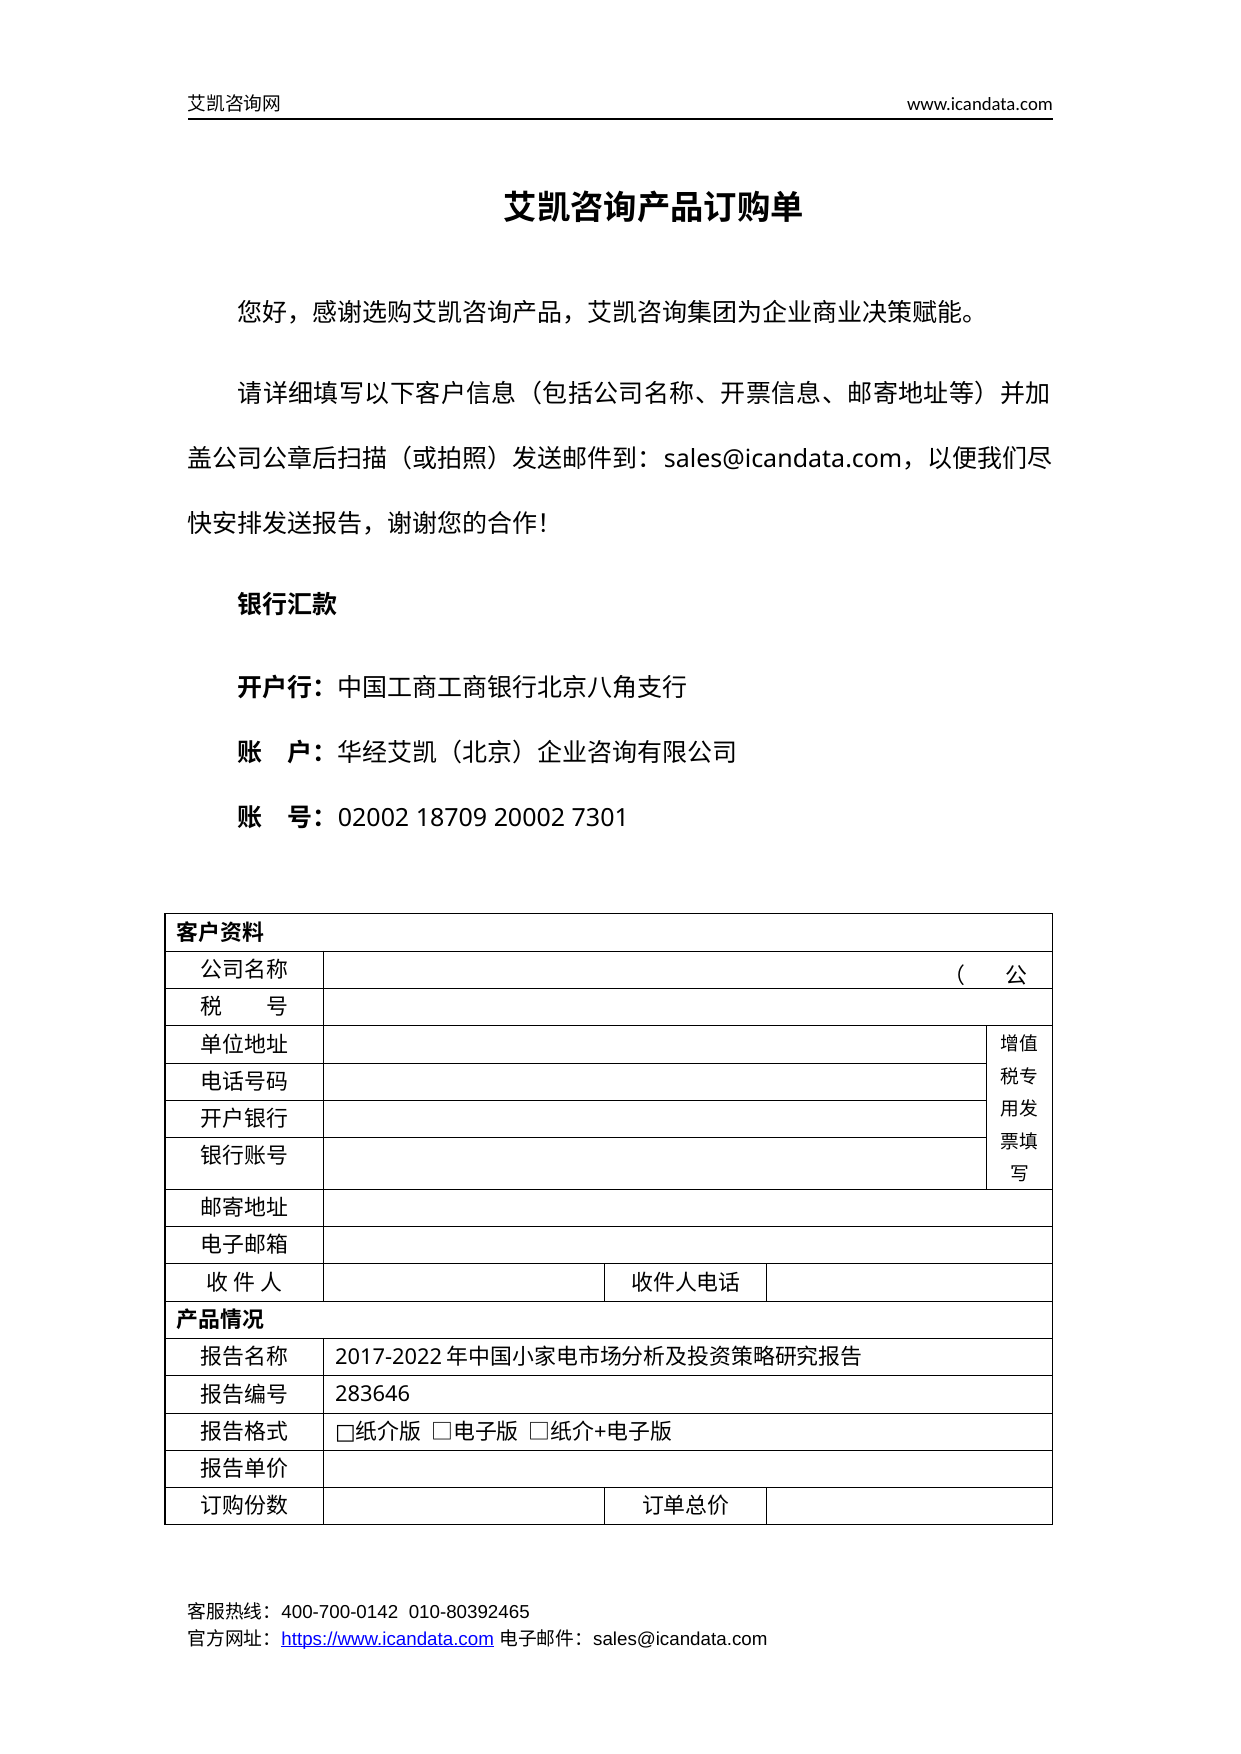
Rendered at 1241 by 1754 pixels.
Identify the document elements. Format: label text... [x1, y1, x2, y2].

table_cell [324, 952, 1052, 988]
table_cell 公司名称 [166, 952, 323, 988]
table_cell [324, 1101, 986, 1137]
table_cell □纸介版 □电子版 □纸介+电子版 [324, 1414, 1052, 1450]
table_cell [324, 1138, 986, 1189]
table_cell 开户银行 [166, 1101, 323, 1137]
table_cell 邮寄地址 [166, 1190, 323, 1226]
table_cell [324, 1064, 986, 1100]
table_cell [767, 1264, 1052, 1301]
table_cell 电话号码 [166, 1064, 323, 1100]
table_cell 税 号 [166, 989, 323, 1025]
table_cell 报告编号 [166, 1376, 323, 1412]
table_cell [767, 1488, 1052, 1524]
table_cell 收件人电话 [605, 1264, 766, 1301]
table_cell 订购份数 [166, 1488, 323, 1524]
table_cell 报告单价 [166, 1451, 323, 1487]
table_cell [324, 1451, 1052, 1487]
table_cell [324, 1026, 986, 1062]
table_cell 订单总价 [605, 1488, 766, 1524]
text 艾凯咨询产品订购单 [187, 172, 1053, 237]
text 请详细填写以下客户信息（包括公司名称、开票信息、邮寄地址等）并加盖公司公章后扫描（或拍照）发送邮件到：sales@icandata.com，以便我们尽快安排发送报告，谢谢您的合作！ [187, 359, 1053, 554]
text 账 户：华经艾凯（北京）企业咨询有限公司 [187, 718, 1053, 783]
table_cell 报告格式 [166, 1414, 323, 1450]
table_cell 收 件 人 [166, 1264, 323, 1301]
text 银行汇款 [187, 570, 1053, 635]
table_cell 银行账号 [166, 1138, 323, 1189]
table_cell [324, 989, 1052, 1025]
table_cell 电子邮箱 [166, 1227, 323, 1263]
table_cell 283646 [324, 1376, 1052, 1412]
table_cell 报告名称 [166, 1339, 323, 1375]
table_cell 2017-2022年中国小家电市场分析及投资策略研究报告 [324, 1339, 1052, 1375]
table_cell [324, 1488, 604, 1524]
table_header 客户资料 [166, 914, 1052, 951]
table_cell 增值税专用发票填写 [987, 1026, 1052, 1189]
text 开户行：中国工商工商银行北京八角支行 [187, 653, 1053, 718]
table_cell [324, 1190, 1052, 1226]
table_cell [324, 1227, 1052, 1263]
text 账 号：02002 18709 20002 7301 [187, 783, 1053, 848]
text 您好，感谢选购艾凯咨询产品，艾凯咨询集团为企业商业决策赋能。 [187, 278, 1053, 343]
table_cell 单位地址 [166, 1026, 323, 1062]
table_cell [324, 1264, 604, 1301]
table_cell 产品情况 [166, 1302, 1052, 1338]
